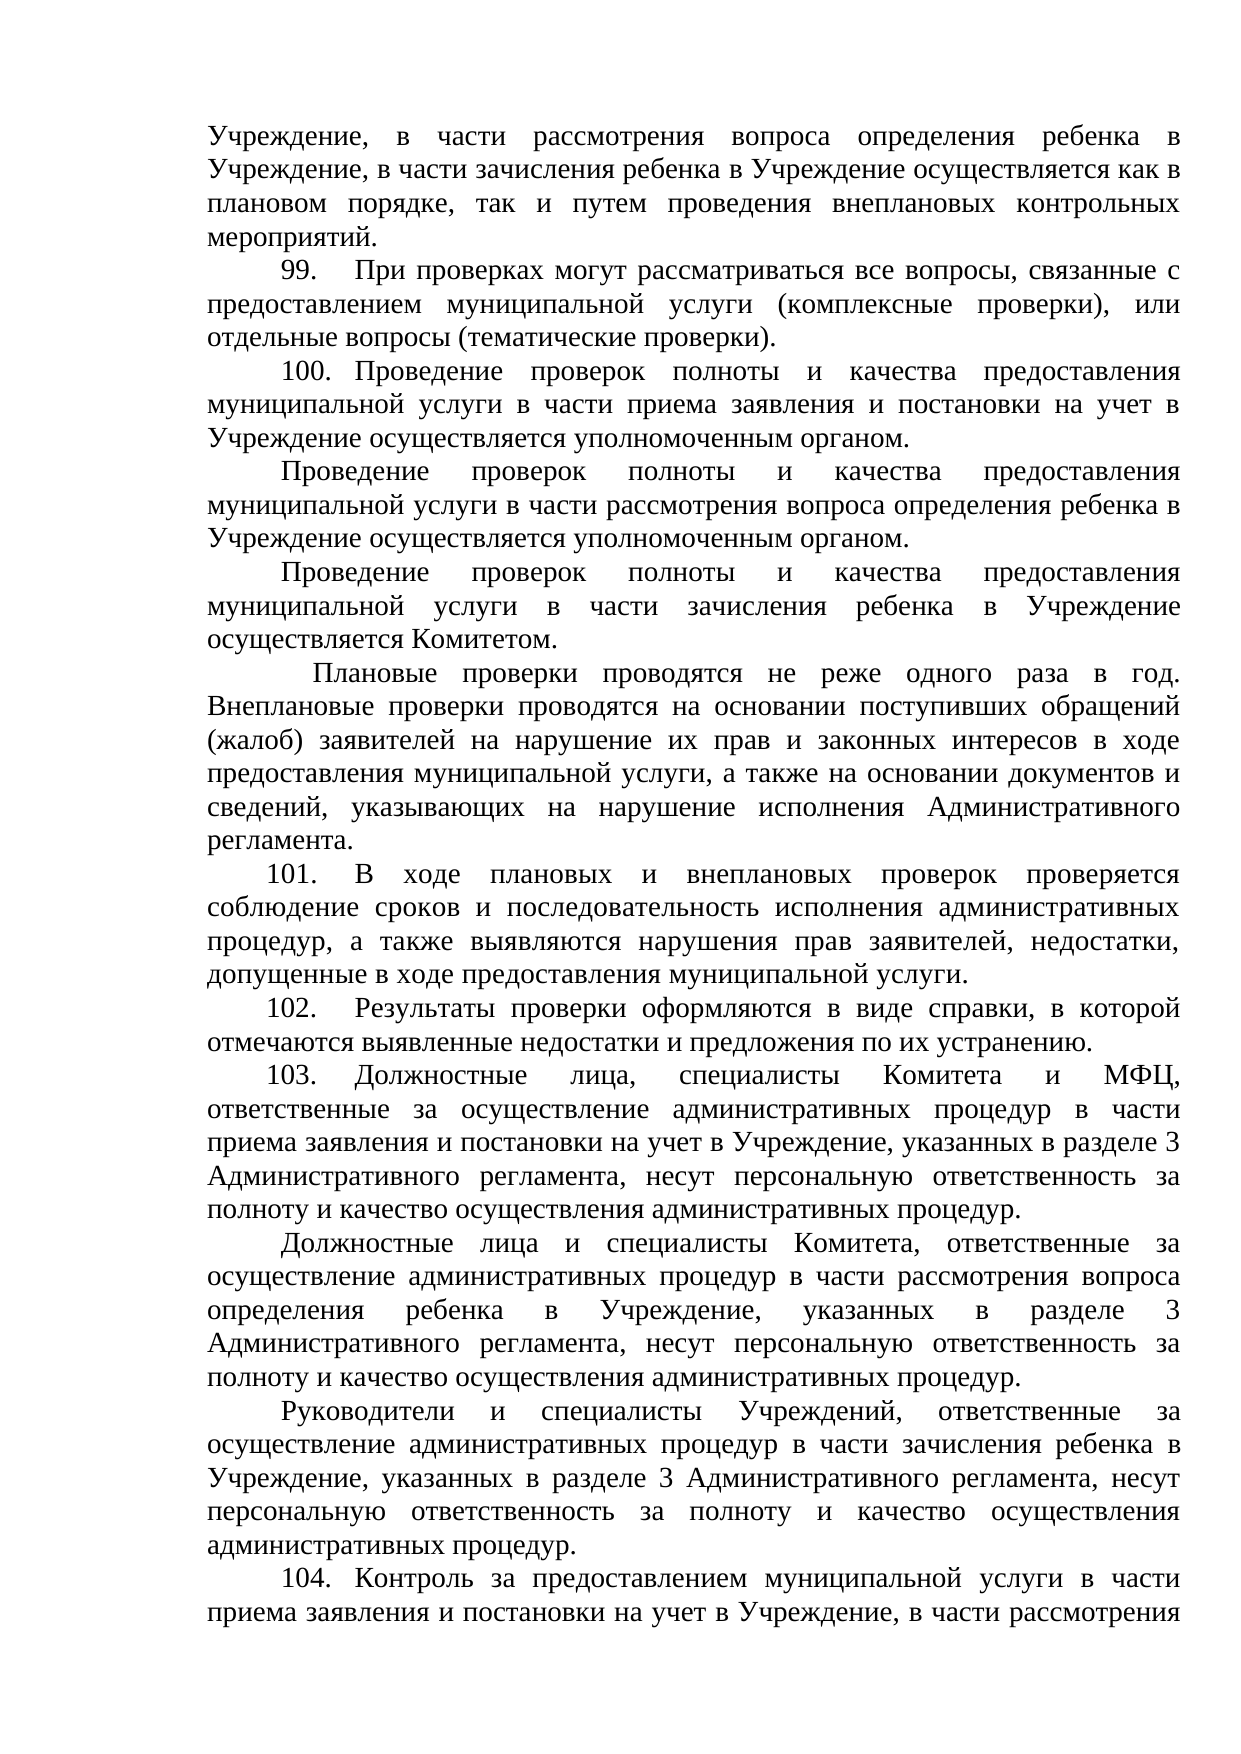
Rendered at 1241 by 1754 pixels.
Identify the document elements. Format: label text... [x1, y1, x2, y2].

text Должностные лица и специалисты Комитета, ответственные за осуществление административных процедур в части рассмотрения вопроса определения ребенка в Учреждение, указанных в разделе 3 Административного регламента, несут персональную ответственность за полноту и качество осуществления административных процедур. [207, 1225, 1181, 1393]
list Должностные лица, специалисты Комитета и МФЦ, ответственные за осуществление административных процедур в части приема заявления и постановки на учет в Учреждение, указанных в разделе 3 Административного регламента, несут персональную ответственность за полноту и качество осуществления административных процедур. [207, 1057, 1181, 1225]
list Результаты проверки оформляются в виде справки, в которой отмечаются выявленные недостатки и предложения по их устранению. [207, 990, 1181, 1057]
text Проведение проверок полноты и качества предоставления муниципальной услуги в части зачисления ребенка в Учреждение осуществляется Комитетом. [207, 554, 1181, 655]
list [207, 1560, 1181, 1627]
list Руководители и специалисты Учреждений, ответственные за осуществление административных процедур в части зачисления ребенка в Учреждение, указанных в разделе 3 Административного регламента, несут персональную ответственность за полноту и качество осуществления административных процедур. [207, 1393, 1181, 1560]
list При проверках могут рассматриваться все вопросы, связанные с предоставлением муниципальной услуги (комплексные проверки), или отдельные вопросы (тематические проверки). [207, 252, 1181, 353]
text Плановые проверки проводятся не реже одного раза в год. Внеплановые проверки проводятся на основании поступивших обращений (жалоб) заявителей на нарушение их прав и законных интересов в ходе предоставления муниципальной услуги, а также на основании документов и сведений, указывающих на нарушение исполнения Административного регламента. [207, 655, 1181, 856]
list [207, 118, 1181, 252]
list Проведение проверок полноты и качества предоставления муниципальной услуги в части приема заявления и постановки на учет в Учреждение осуществляется уполномоченным органом. [207, 353, 1181, 453]
text Проведение проверок полноты и качества предоставления муниципальной услуги в части рассмотрения вопроса определения ребенка в Учреждение осуществляется уполномоченным органом. [207, 453, 1181, 554]
list В ходе плановых и внеплановых проверок проверяется соблюдение сроков и последовательность исполнения административных процедур, а также выявляются нарушения прав заявителей, недостатки, допущенные в ходе предоставления муниципальной услуги. [207, 856, 1181, 990]
